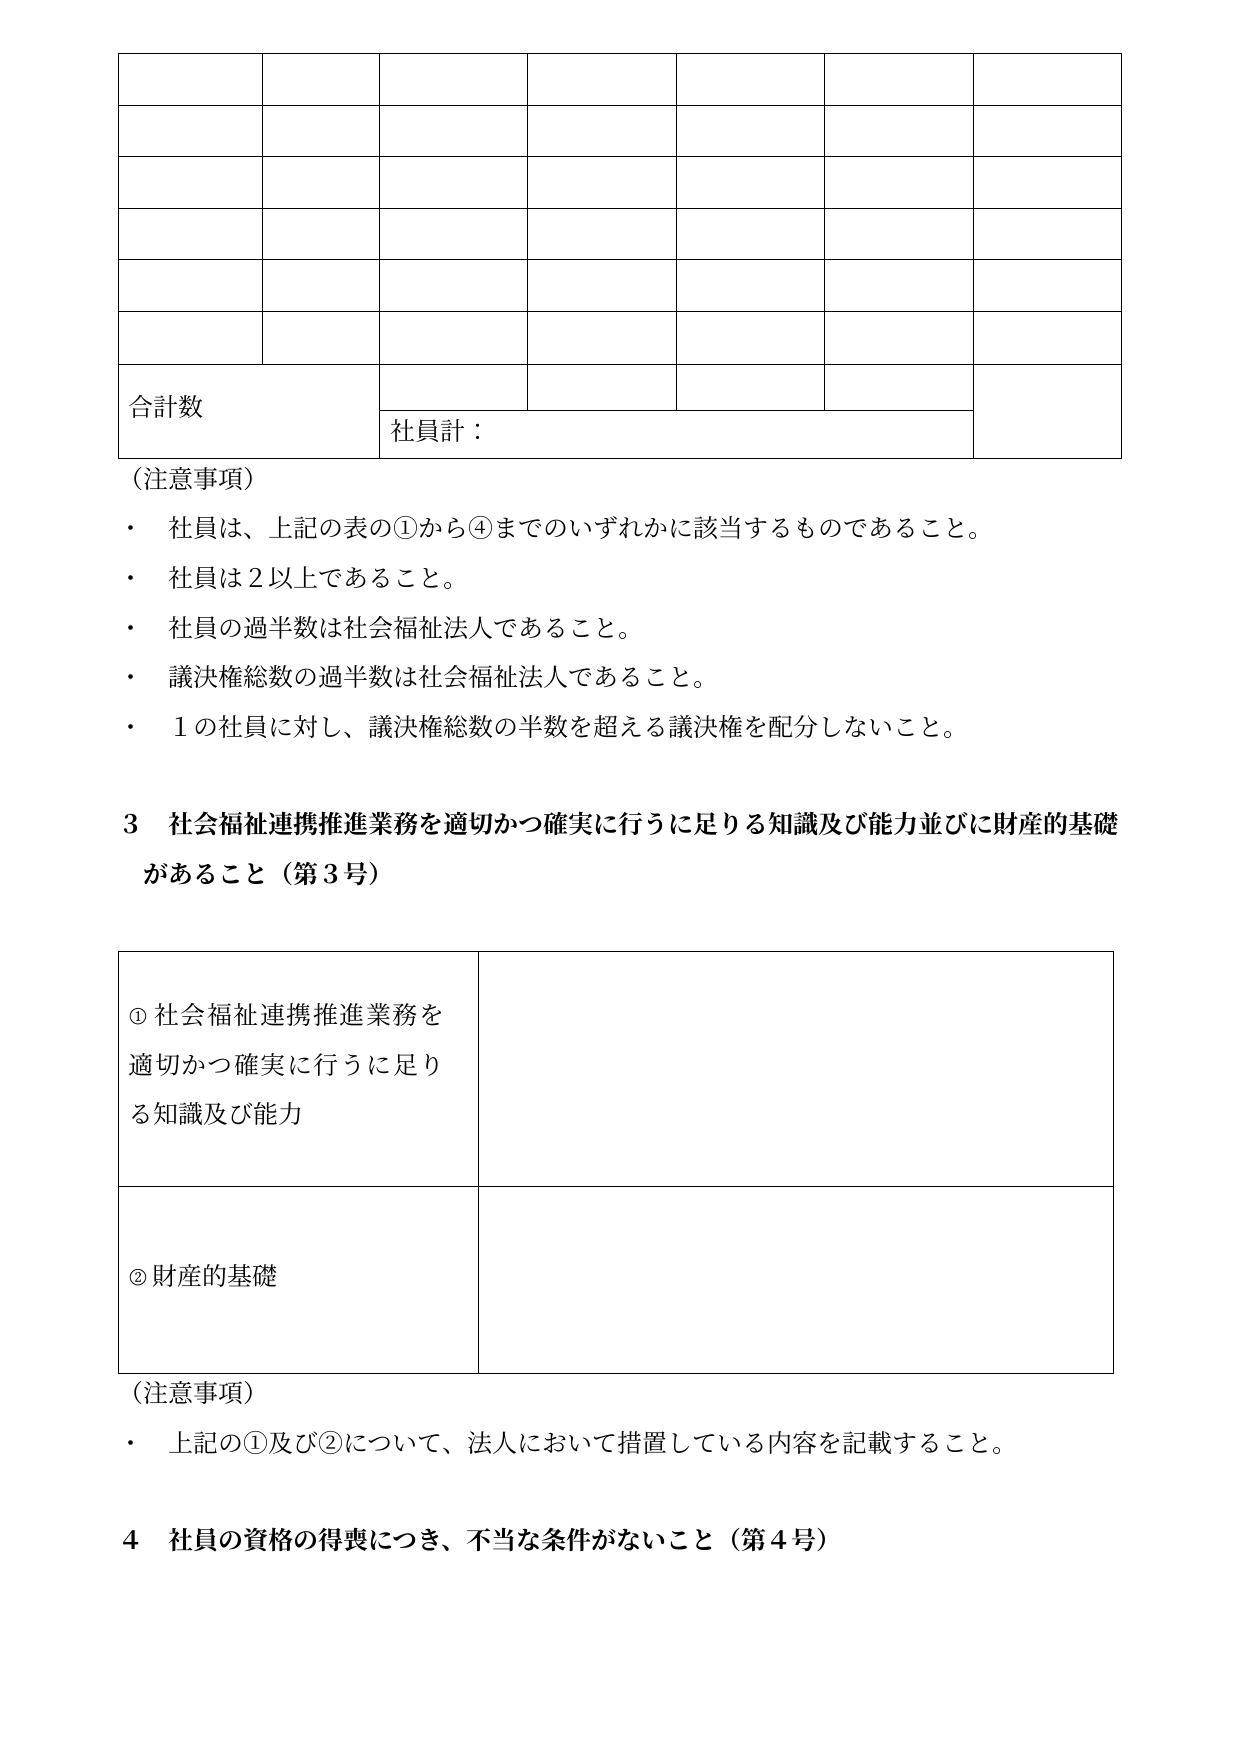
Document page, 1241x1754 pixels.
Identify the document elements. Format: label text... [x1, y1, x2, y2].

table_cell [528, 157, 676, 208]
table_cell [677, 157, 824, 208]
table_cell [677, 54, 824, 104]
text があること（第３号） [118, 854, 1123, 890]
table_cell [974, 312, 1121, 364]
text ・ 社員は、上記の表の①から④までのいずれかに該当するものであること。 [118, 509, 1123, 545]
table_cell [825, 106, 973, 156]
table_cell [263, 106, 379, 156]
table_cell [825, 312, 973, 364]
table_cell [974, 209, 1121, 259]
table_cell [479, 1187, 1113, 1373]
table_cell [528, 209, 676, 259]
table_cell [528, 106, 676, 156]
table_cell [528, 54, 676, 104]
table_cell [974, 157, 1121, 208]
text ４ 社員の資格の得喪につき、不当な条件がないこと（第４号） [118, 1521, 1123, 1557]
text （注意事項） [118, 459, 1123, 495]
table_cell ②財産的基礎 [119, 1187, 478, 1373]
table_cell [825, 157, 973, 208]
text ・ 社員は２以上であること。 [118, 559, 1123, 595]
table_cell [528, 260, 676, 311]
table_cell [677, 312, 824, 364]
table_cell [825, 54, 973, 104]
table_cell 合計数 [119, 365, 379, 458]
table_cell [677, 209, 824, 259]
table_cell [380, 365, 527, 410]
table_cell 社員計： [380, 411, 973, 458]
table_cell [380, 312, 527, 364]
table_cell [263, 312, 379, 364]
table_header ①社会福祉連携推進業務を適切かつ確実に行うに足りる知識及び能力 [119, 952, 478, 1186]
table_cell [825, 365, 973, 410]
table_cell [380, 157, 527, 208]
table_cell [528, 312, 676, 364]
table_cell [119, 106, 262, 156]
table_header [479, 952, 1113, 1186]
text ・ 議決権総数の過半数は社会福祉法人であること。 [118, 658, 1123, 694]
table_cell [380, 106, 527, 156]
table_cell [974, 260, 1121, 311]
table_cell [263, 157, 379, 208]
table_cell [974, 106, 1121, 156]
table_cell [380, 209, 527, 259]
table_cell [263, 209, 379, 259]
text ３ 社会福祉連携推進業務を適切かつ確実に行うに足りる知識及び能力並びに財産的基礎 [118, 804, 1123, 841]
table_cell [974, 365, 1121, 458]
table_cell [677, 365, 824, 410]
table_cell [825, 260, 973, 311]
table_cell [528, 365, 676, 410]
table_cell [677, 106, 824, 156]
text ・ 社員の過半数は社会福祉法人であること。 [118, 608, 1123, 644]
table_cell [825, 209, 973, 259]
table_cell [263, 260, 379, 311]
table_cell [974, 54, 1121, 104]
table_cell [119, 260, 262, 311]
text ・ 上記の①及び②について、法人において措置している内容を記載すること。 [118, 1424, 1123, 1460]
text （注意事項） [118, 1374, 1123, 1410]
table_cell [263, 54, 379, 104]
table_cell [119, 54, 262, 104]
table_cell [677, 260, 824, 311]
table_cell [119, 157, 262, 208]
table_cell [380, 260, 527, 311]
table_cell [119, 312, 262, 364]
table_cell [119, 209, 262, 259]
text ・ １の社員に対し、議決権総数の半数を超える議決権を配分しないこと。 [118, 708, 1123, 744]
table_cell [380, 54, 527, 104]
